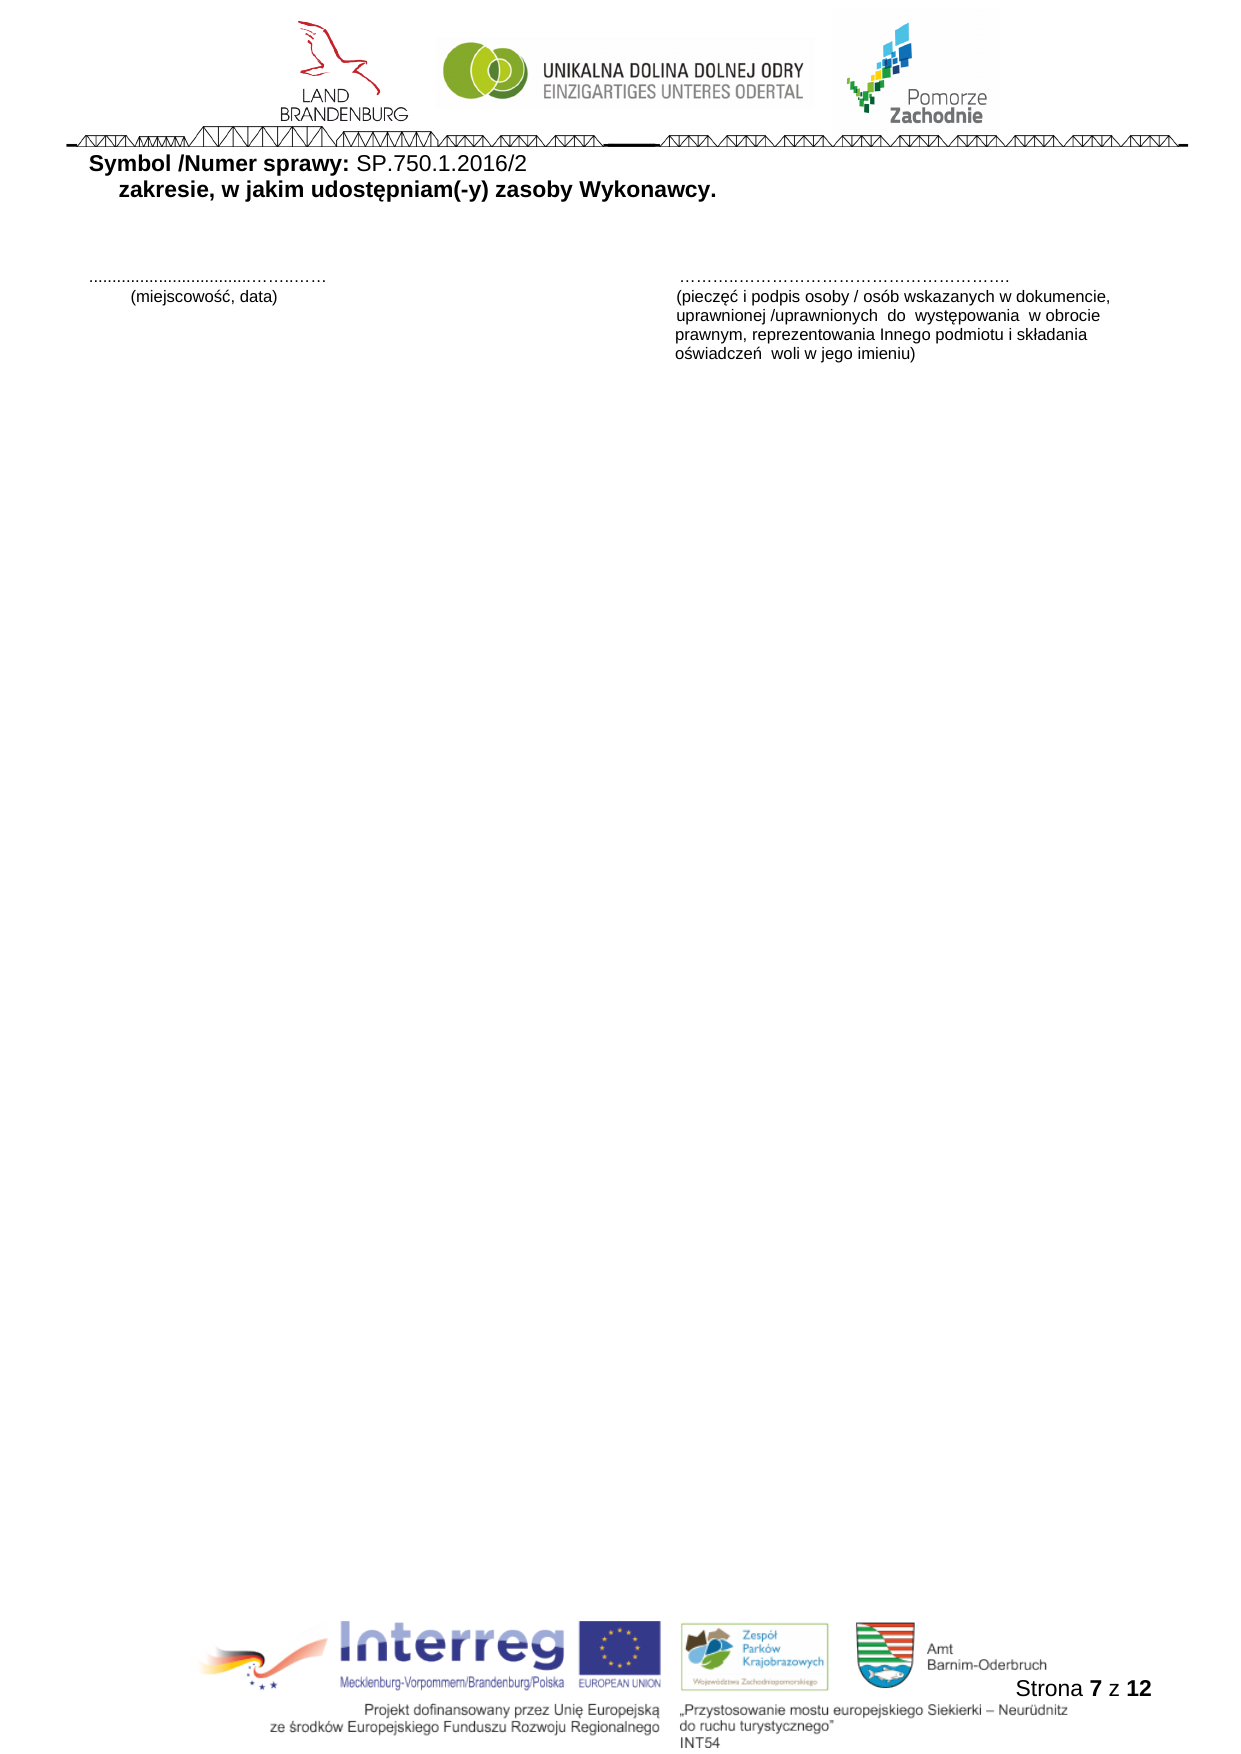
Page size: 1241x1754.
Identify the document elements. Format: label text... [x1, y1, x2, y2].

picture [186, 1621, 1068, 1748]
text uprawnionej /uprawnionych do występowania w obrocie [89, 306, 1152, 325]
text ...................................……..…… ………..…………………………………………. [89, 267, 1152, 286]
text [89, 176, 1152, 203]
text (miejscowość, data) (pieczęć i podpis osoby / osób wskazanych w dokumencie, [89, 286, 1152, 306]
text prawnym, reprezentowania Innego podmiotu i składania oświadczeń woli w jego imieniu) [675, 325, 1152, 363]
picture [280, 7, 1001, 126]
